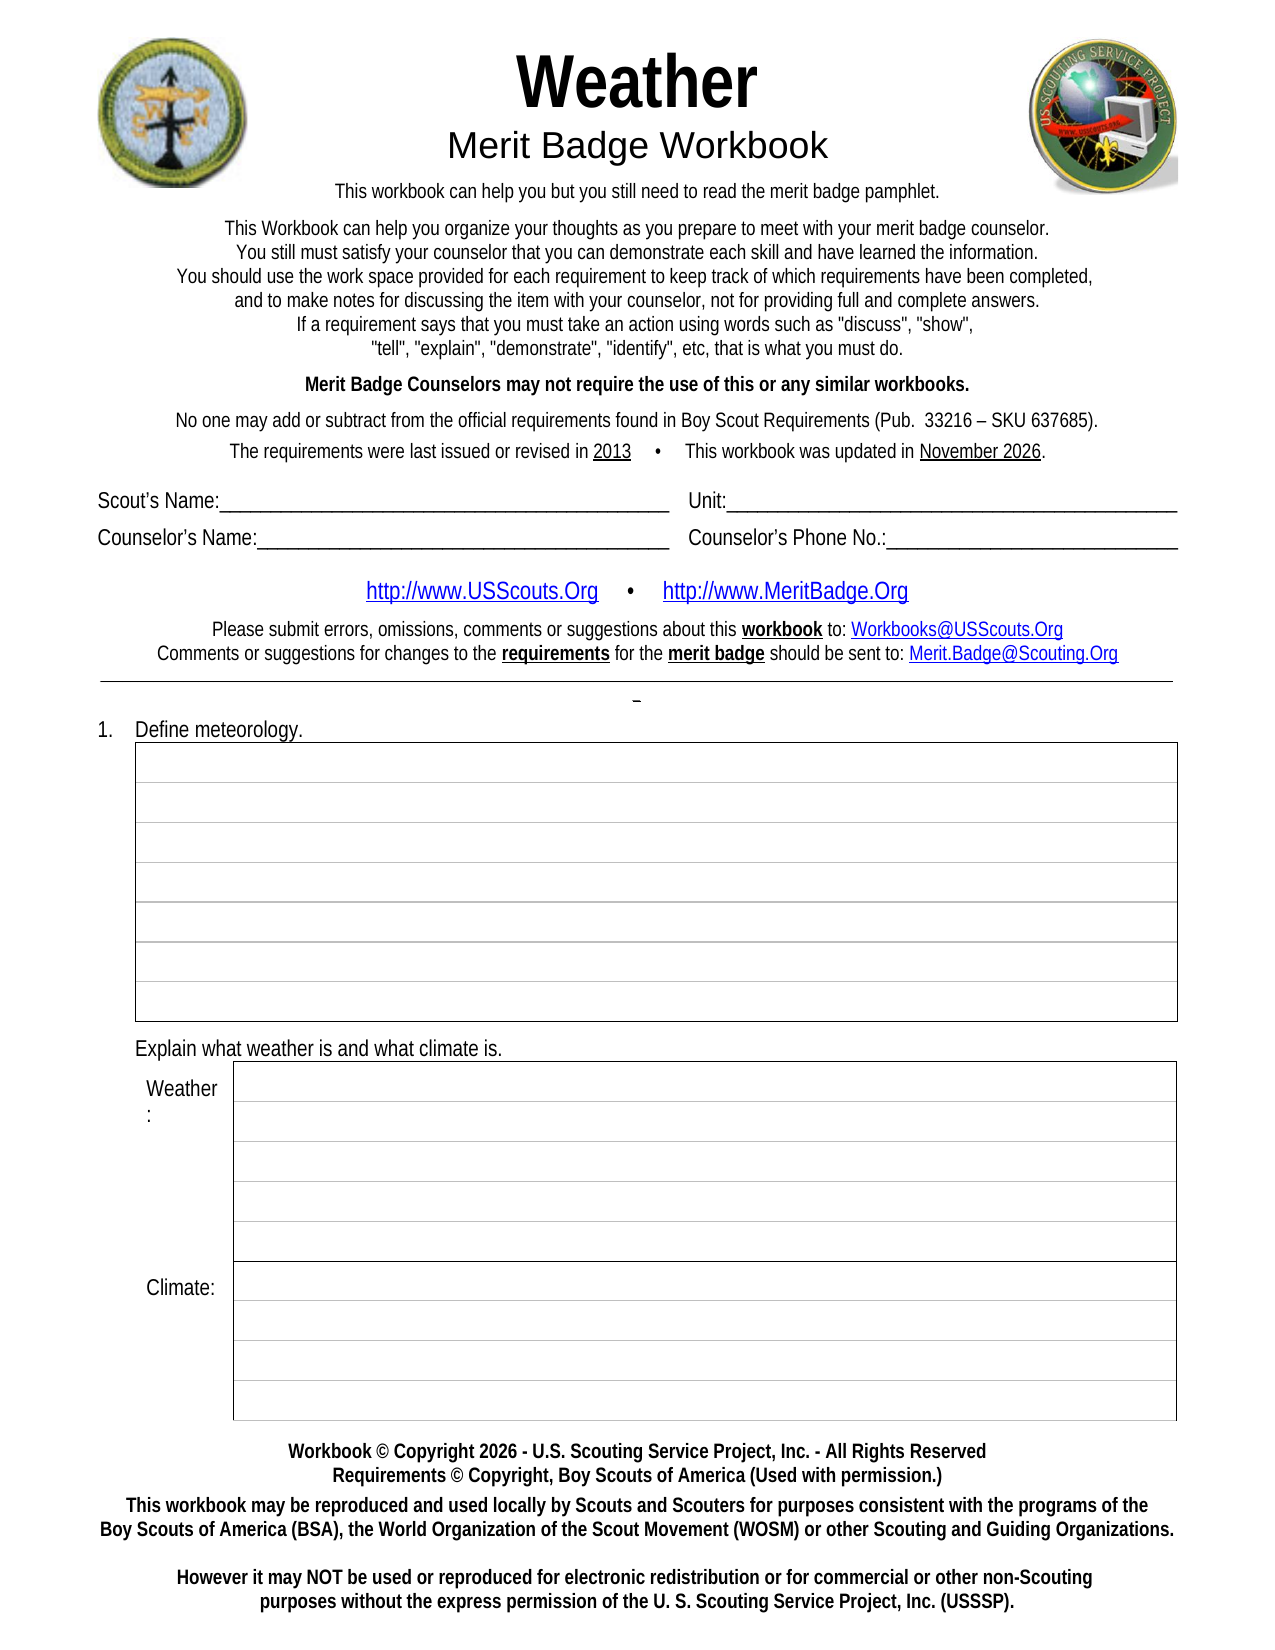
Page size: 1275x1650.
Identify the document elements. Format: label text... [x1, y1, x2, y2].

table_cell [136, 783, 1177, 822]
table_cell [136, 823, 1177, 862]
table_cell [234, 1102, 1176, 1141]
table_cell [234, 1182, 1176, 1221]
table_cell [136, 903, 1177, 941]
table_header [136, 743, 1177, 782]
picture [1027, 37, 1179, 195]
table_cell [234, 1341, 1176, 1380]
table_cell [234, 1222, 1176, 1261]
text 1. Define meteorology. [97, 716, 1177, 742]
text Please submit errors, omissions, comments or suggestions about this workbook to: Workbooks@USScouts.Org [97, 617, 1177, 641]
table_header Weather: [135, 1061, 233, 1261]
text http://www.USScouts.Org • http://www.MeritBadge.Org [97, 576, 1177, 604]
picture [97, 37, 248, 188]
table_cell Climate: [135, 1261, 233, 1420]
table_cell [234, 1381, 1176, 1420]
table_cell [234, 1142, 1176, 1181]
table_cell [136, 943, 1177, 981]
table_cell [234, 1262, 1176, 1300]
table_cell [136, 982, 1177, 1021]
table_cell [234, 1301, 1176, 1340]
table_header [234, 1062, 1176, 1101]
text Explain what weather is and what climate is. [135, 1035, 1177, 1061]
table_cell [136, 863, 1177, 901]
text Comments or suggestions for changes to the requirements for the merit badge should be sent to: Merit.Badge@Scouting.Org [97, 641, 1177, 665]
text ______________________________________________________________________________________________________________________________________________ [97, 665, 1177, 703]
